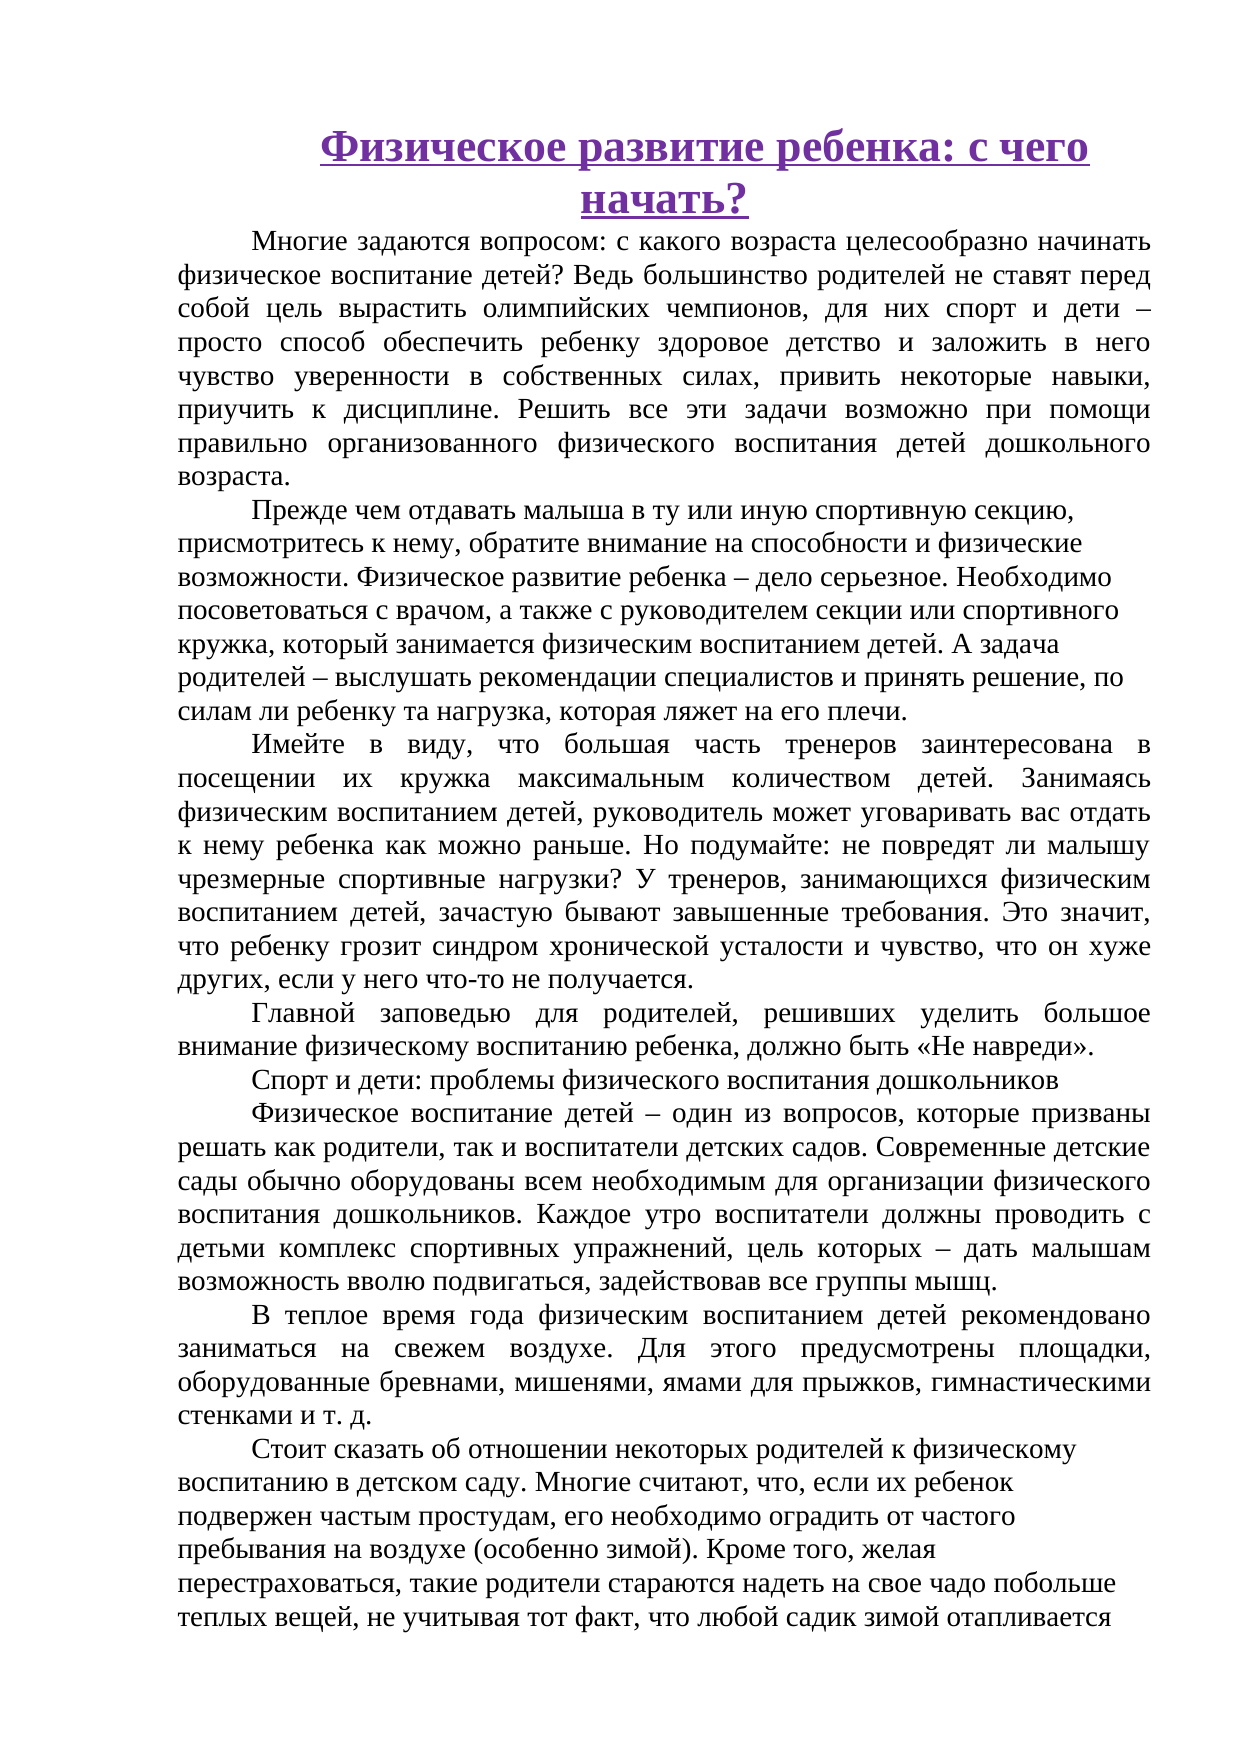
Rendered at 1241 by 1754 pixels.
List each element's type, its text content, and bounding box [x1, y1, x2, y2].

text Физическое развитие ребенка: с чего начать? [177, 118, 1152, 223]
text Имейте в виду, что большая часть тренеров заинтересована в посещении их кружка максимальным количеством детей. Занимаясь физическим воспитанием детей, руководитель может уговаривать вас отдать к нему ребенка как можно раньше. Но подумайте: не повредят ли малышу чрезмерные спортивные нагрузки? У тренеров, занимающихся физическим воспитанием детей, зачастую бывают завышенные требования. Это значит, что ребенку грозит синдром хронической усталости и чувство, что он хуже других, если у него что-то не получается. [177, 727, 1152, 995]
text Прежде чем отдавать малыша в ту или иную спортивную секцию, присмотритесь к нему, обратите внимание на способности и физические возможности. Физическое развитие ребенка – дело серьезное. Необходимо посоветоваться с врачом, а также с руководителем секции или спортивного кружка, который занимается физическим воспитанием детей. А задача родителей – выслушать рекомендации специалистов и принять решение, по силам ли ребенку та нагрузка, которая ляжет на его плечи. [177, 492, 1152, 727]
text Спорт и дети: проблемы физического воспитания дошкольников [177, 1062, 1152, 1096]
text В теплое время года физическим воспитанием детей рекомендовано заниматься на свежем воздухе. Для этого предусмотрены площадки, оборудованные бревнами, мишенями, ямами для прыжков, гимнастическими стенками и т. д. [177, 1297, 1152, 1431]
text Многие задаются вопросом: с какого возраста целесообразно начинать физическое воспитание детей? Ведь большинство родителей не ставят перед собой цель вырастить олимпийских чемпионов, для них спорт и дети – просто способ обеспечить ребенку здоровое детство и заложить в него чувство уверенности в собственных силах, привить некоторые навыки, приучить к дисциплине. Решить все эти задачи возможно при помощи правильно организованного физического воспитания детей дошкольного возраста. [177, 223, 1152, 492]
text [177, 1431, 1152, 1632]
text Физическое воспитание детей – один из вопросов, которые призваны решать как родители, так и воспитатели детских садов. Современные детские сады обычно оборудованы всем необходимым для организации физического воспитания дошкольников. Каждое утро воспитатели должны проводить с детьми комплекс спортивных упражнений, цель которых – дать малышам возможность вволю подвигаться, задействовав все группы мышц. [177, 1096, 1152, 1297]
text Главной заповедью для родителей, решивших уделить большое внимание физическому воспитанию ребенка, должно быть «Не навреди». [177, 995, 1152, 1062]
